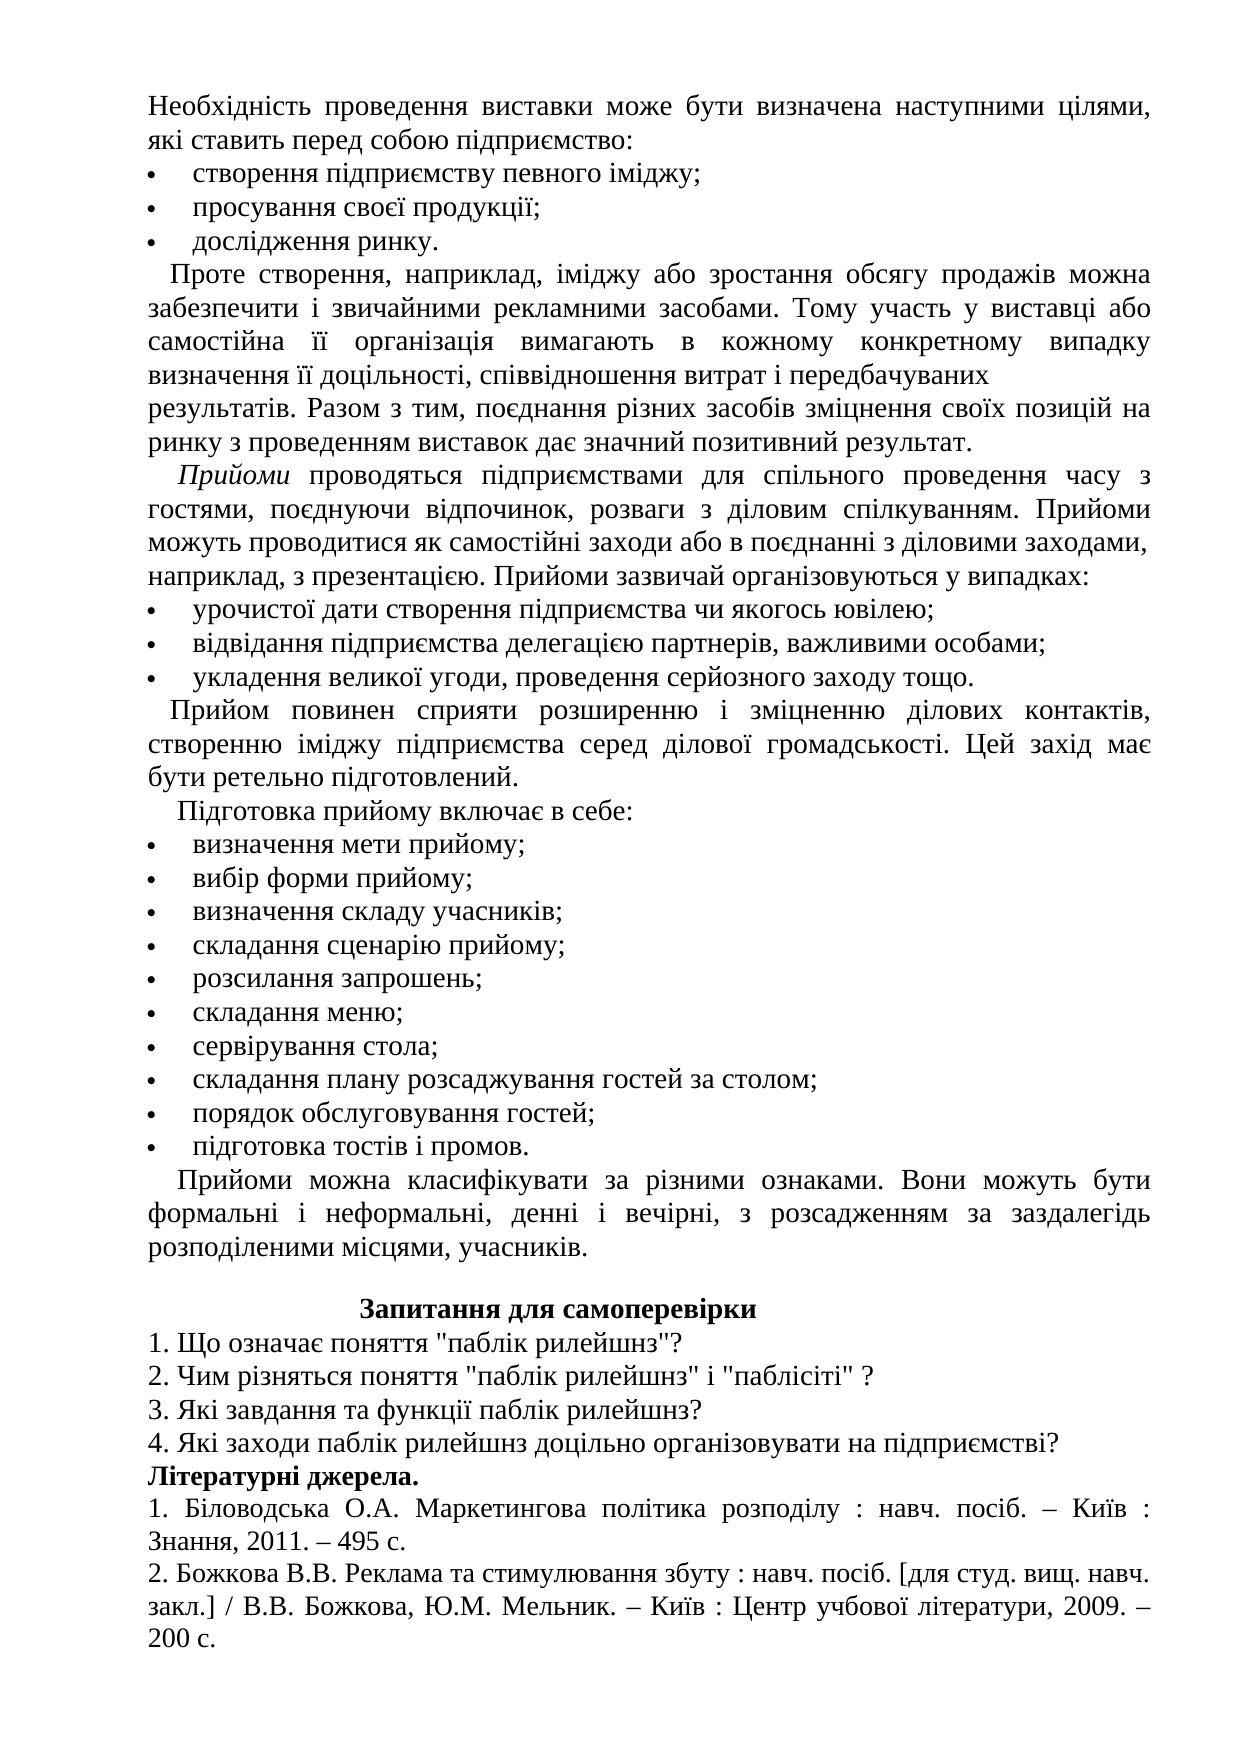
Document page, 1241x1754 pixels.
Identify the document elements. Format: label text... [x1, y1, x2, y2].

list урочистої дати створення підприємства чи якогось ювілею; [148, 592, 1152, 625]
text 4. Які заходи паблік рилейшнз доцільно організовувати на підприємстві? [148, 1425, 1152, 1459]
text Підготовка прийому включає в себе: [148, 793, 1152, 826]
list вибір форми прийому; [148, 860, 1152, 893]
list створення підприємству певного іміджу; [148, 156, 1152, 189]
list відвідання підприємства делегацією партнерів, важливими особами; [148, 625, 1152, 659]
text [148, 88, 1152, 156]
text Прийом повинен сприяти розширенню і зміцненню ділових контактів, створенню іміджу підприємства серед ділової громадськості. Цей захід має бути ретельно підготовлений. [148, 692, 1152, 793]
text 3. Які завдання та функції паблік рилейшнз? [148, 1392, 1152, 1425]
text результатів. Разом з тим, поєднання різних засобів зміцнення своїх позицій на ринку з проведенням виставок дає значний позитивний результат. [148, 390, 1152, 457]
list просування своєї продукції; [148, 189, 1152, 223]
text Запитання для самоперевірки [148, 1291, 1152, 1325]
list порядок обслуговування гостей; [148, 1095, 1152, 1128]
text Прийоми проводяться підприємствами для спільного проведення часу з гостями, поєднуючи відпочинок, розваги з діловим спілкуванням. Прийоми можуть проводитися як самостійні заходи або в поєднанні з діловими заходами, [148, 457, 1152, 558]
list дослідження ринку. [148, 223, 1152, 256]
text 2. Божкова В.В. Реклама та стимулювання збуту : навч. посіб. [для студ. вищ. навч. закл.] / В.В. Божкова, Ю.М. Мельник. – Київ : Центр учбової літератури, 2009. – 200 с. [148, 1556, 1152, 1653]
list визначення складу учасників; [148, 893, 1152, 927]
list сервірування стола; [148, 1028, 1152, 1061]
list укладення великої угоди, проведення серйозного заходу тощо. [148, 659, 1152, 692]
text наприклад, з презентацією. Прийоми зазвичай організовуються у випадках: [148, 558, 1152, 592]
text 1. Біловодська О.А. Маркетингова політика розподілу : навч. посіб. – Київ : Знання, 2011. – 495 с. [148, 1491, 1152, 1556]
text Прийоми можна класифікувати за різними ознаками. Вони можуть бути формальні і неформальні, денні і вечірні, з розсадженням за заздалегідь розподіленими місцями, учасників. [148, 1162, 1152, 1262]
list складання сценарію прийому; [148, 927, 1152, 961]
text 2. Чим різняться поняття "паблік рилейшнз" і "паблісіті" ? [148, 1358, 1152, 1392]
text Проте створення, наприклад, іміджу або зростання обсягу продажів можна забезпечити і звичайними рекламними засобами. Тому участь у виставці або самостійна її організація вимагають в кожному конкретному випадку визначення її доцільності, співвідношення витрат і передбачуваних [148, 256, 1152, 390]
list підготовка тостів і промов. [148, 1128, 1152, 1162]
text Літературні джерела. [148, 1459, 1152, 1491]
text 1. Що означає поняття "паблік рилейшнз"? [148, 1325, 1152, 1358]
list складання плану розсаджування гостей за столом; [148, 1061, 1152, 1095]
list визначення мети прийому; [148, 826, 1152, 860]
list розсилання запрошень; [148, 961, 1152, 994]
list складання меню; [148, 994, 1152, 1028]
